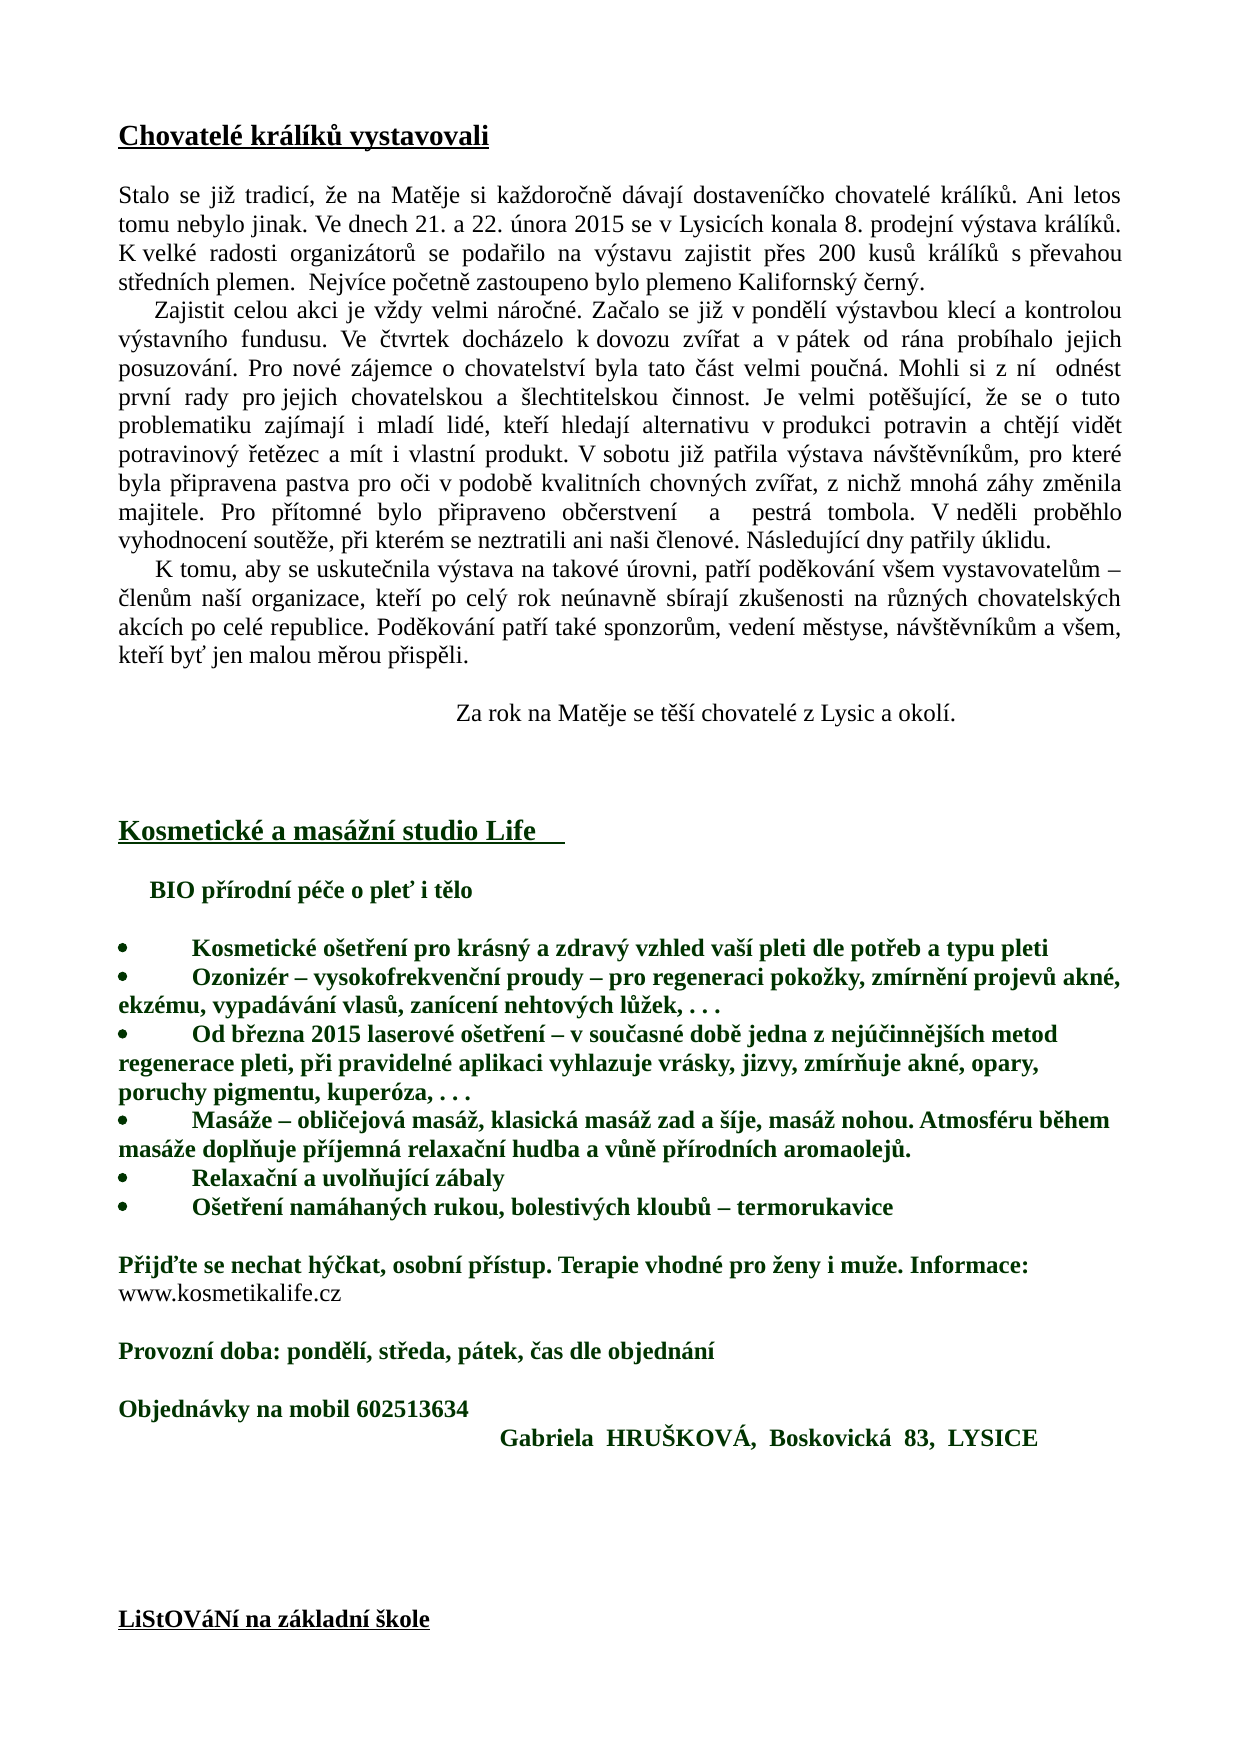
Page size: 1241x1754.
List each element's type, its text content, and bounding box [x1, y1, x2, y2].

list Relaxační a uvolňující zábaly [118, 1163, 1122, 1192]
text Stalo se již tradicí, že na Matěje si každoročně dávají dostaveníčko chovatelé králíků. Ani letos tomu nebylo jinak. Ve dnech 21. a 22. února 2015 se v Lysicích konala 8. prodejní výstava králíků. K velké radosti organizátorů se podařilo na výstavu zajistit přes 200 kusů králíků s převahou středních plemen. Nejvíce početně zastoupeno bylo plemeno Kalifornský černý. [118, 180, 1122, 295]
text Provozní doba: pondělí, středa, pátek, čas dle objednání [118, 1336, 1122, 1365]
text Objednávky na mobil 602513634 [118, 1394, 1122, 1423]
text Za rok na Matěje se těší chovatelé z Lysic a okolí. [118, 698, 1122, 727]
text Zajistit celou akci je vždy velmi náročné. Začalo se již v pondělí výstavbou klecí a kontrolou výstavního fundusu. Ve čtvrtek docházelo k dovozu zvířat a v pátek od rána probíhalo jejich posuzování. Pro nové zájemce o chovatelství byla tato část velmi poučná. Mohli si z ní odnést první rady pro jejich chovatelskou a šlechtitelskou činnost. Je velmi potěšující, že se o tuto problematiku zajímají i mladí lidé, kteří hledají alternativu v produkci potravin a chtějí vidět potravinový řetězec a mít i vlastní produkt. V sobotu již patřila výstava návštěvníkům, pro které byla připravena pastva pro oči v podobě kvalitních chovných zvířat, z nichž mnohá záhy změnila majitele. Pro přítomné bylo připraveno občerstvení a pestrá tombola. V neděli proběhlo vyhodnocení soutěže, při kterém se neztratili ani naši členové. Následující dny patřily úklidu. [118, 295, 1122, 554]
list Od března 2015 laserové ošetření – v současné době jedna z nejúčinnějších metod regenerace pleti, při pravidelné aplikaci vyhlazuje vrásky, jizvy, zmírňuje akné, opary, poruchy pigmentu, kuperóza, . . . [118, 1019, 1122, 1106]
text Přijďte se nechat hýčkat, osobní přístup. Terapie vhodné pro ženy i muže. Informace: www.kosmetikalife.cz [118, 1250, 1122, 1307]
text Chovatelé králíků vystavovali [118, 118, 1122, 152]
text Kosmetické a masážní studio Life [118, 813, 1122, 846]
text Gabriela HRUŠKOVÁ, Boskovická 83, LYSICE [118, 1423, 1122, 1452]
text K tomu, aby se uskutečnila výstava na takové úrovni, patří poděkování všem vystavovatelům – členům naší organizace, kteří po celý rok neúnavně sbírají zkušenosti na různých chovatelských akcích po celé republice. Poděkování patří také sponzorům, vedení městyse, návštěvníkům a všem, kteří byť jen malou měrou přispěli. [118, 554, 1122, 669]
text BIO přírodní péče o pleť i tělo [118, 876, 1122, 904]
list Ozonizér – vysokofrekvenční proudy – pro regeneraci pokožky, zmírnění projevů akné, ekzému, vypadávání vlasů, zanícení nehtových lůžek, . . . [118, 962, 1122, 1019]
list Ošetření namáhaných rukou, bolestivých kloubů – termorukavice [118, 1192, 1122, 1221]
list Masáže – obličejová masáž, klasická masáž zad a šíje, masáž nohou. Atmosféru během masáže doplňuje příjemná relaxační hudba a vůně přírodních aromaolejů. [118, 1106, 1122, 1163]
text LiStOVáNí na základní škole [118, 1604, 1122, 1633]
list Kosmetické ošetření pro krásný a zdravý vzhled vaší pleti dle potřeb a typu pleti [118, 933, 1122, 962]
